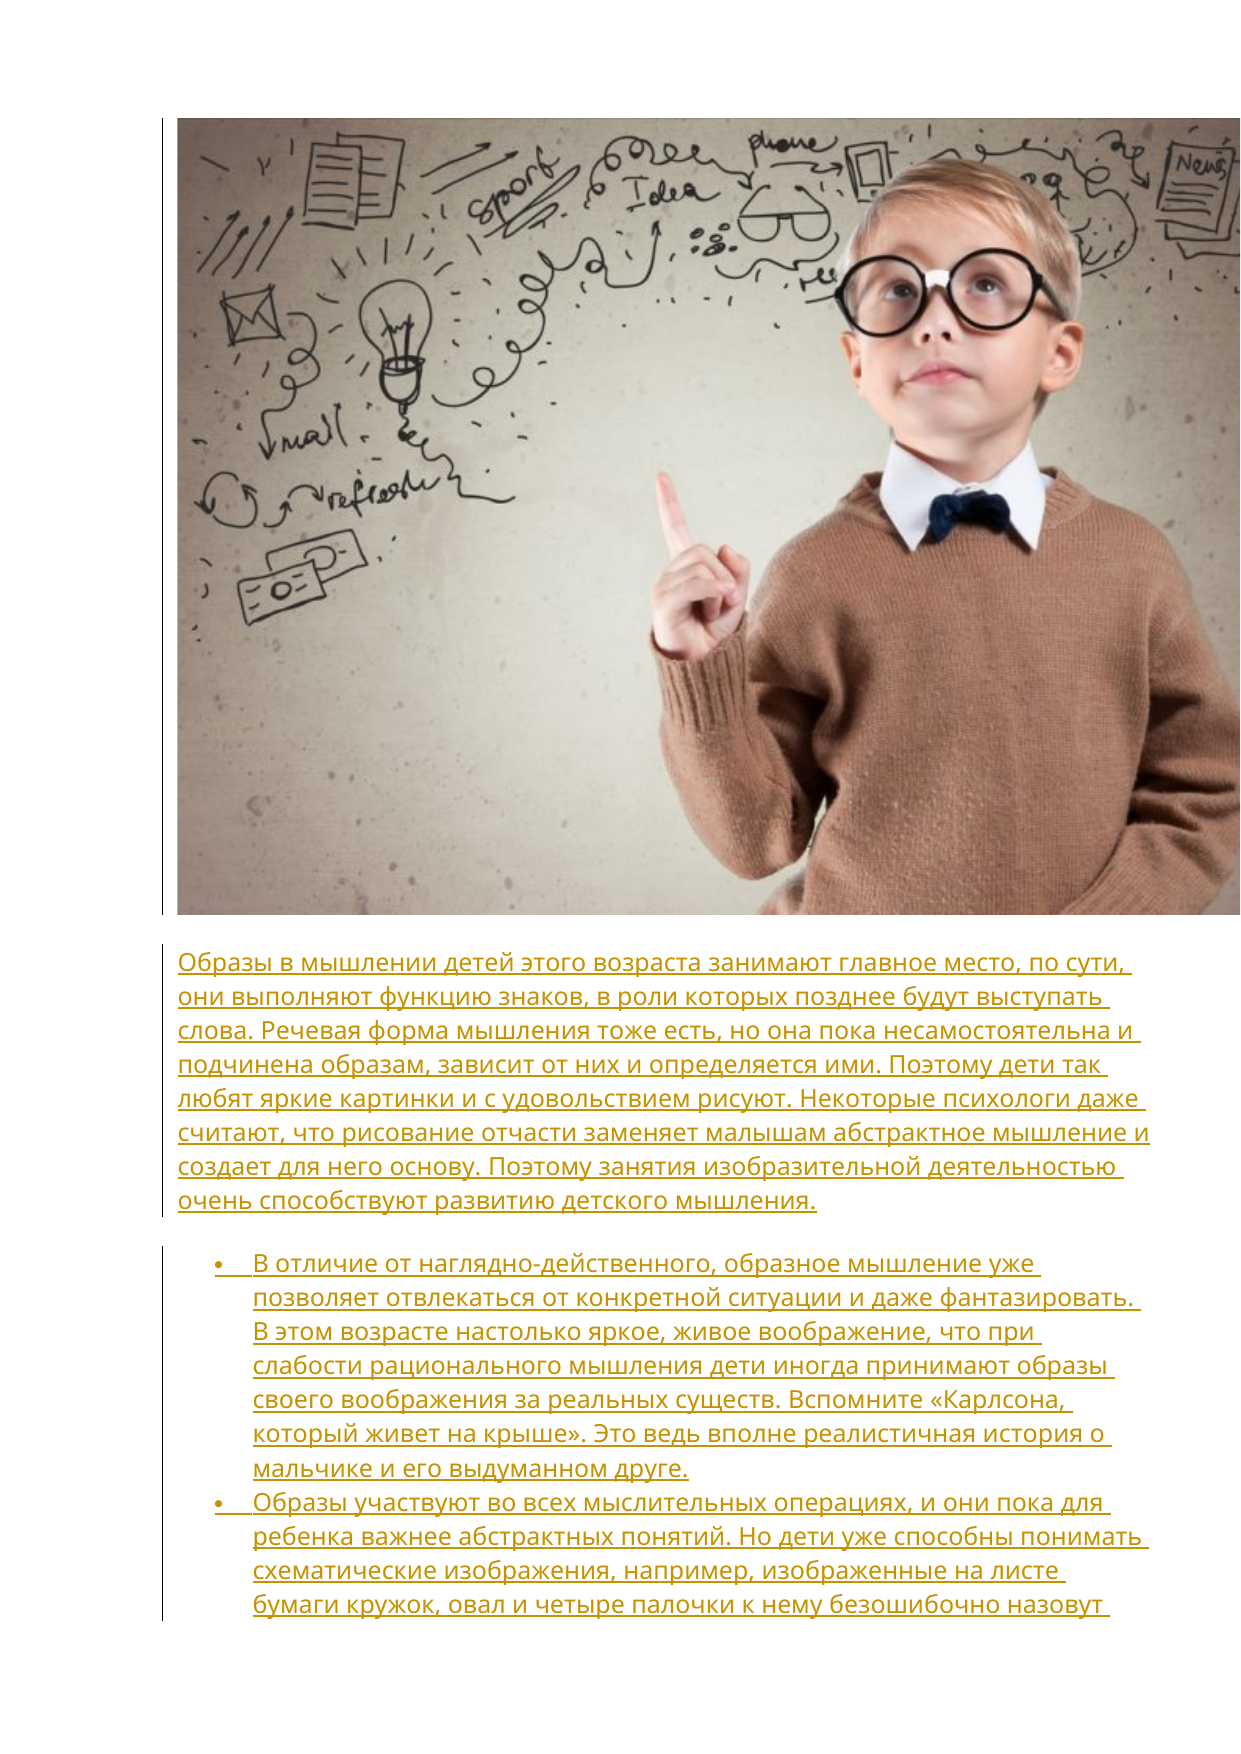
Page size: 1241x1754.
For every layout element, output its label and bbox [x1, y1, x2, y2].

picture [177, 118, 1241, 915]
